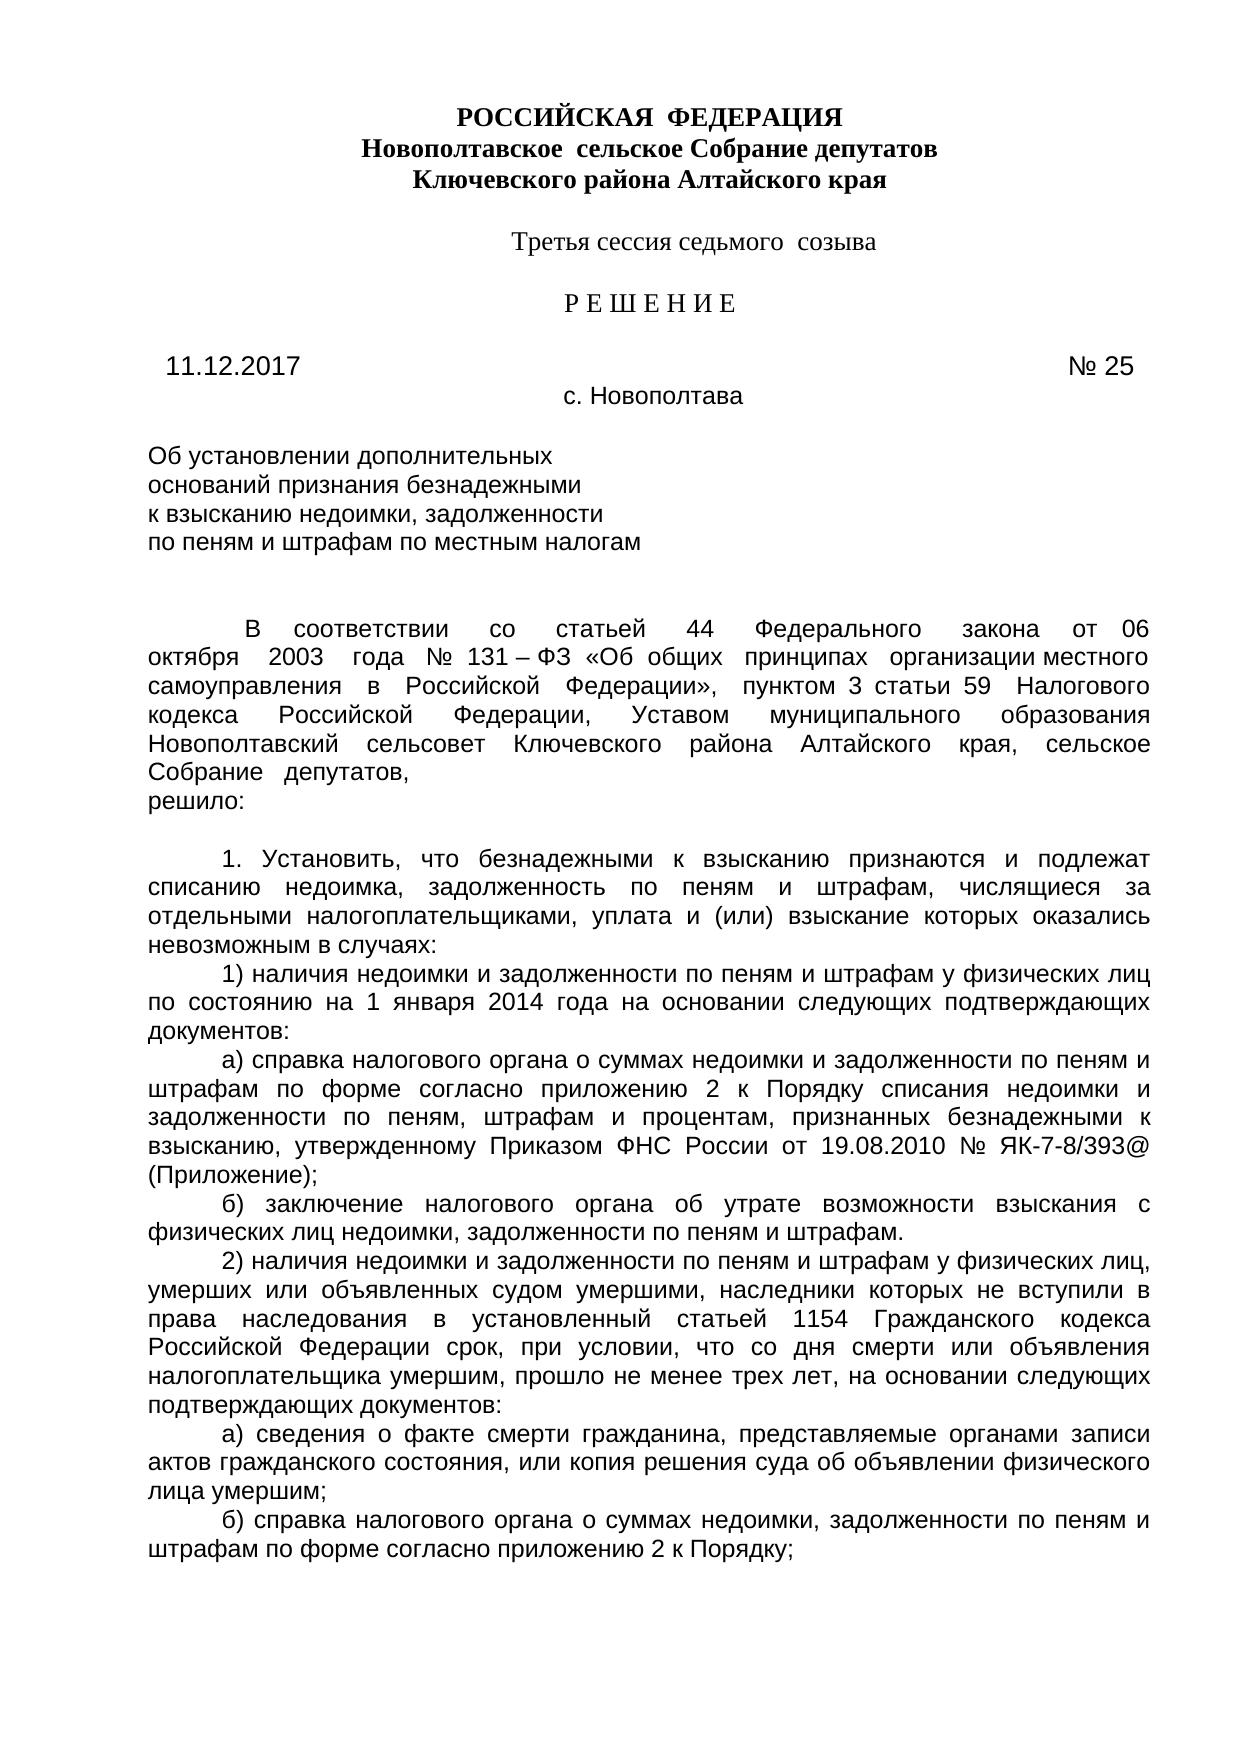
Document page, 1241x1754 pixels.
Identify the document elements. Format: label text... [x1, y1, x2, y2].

text б) справка налогового органа о суммах недоимки, задолженности по пеням и штрафам по форме согласно приложению 2 к Порядку; [148, 1505, 1152, 1562]
text В соответствии со статьей 44 Федерального закона от 06 октября 2003 года № 131 – ФЗ «Об общих принципах организации местного самоуправления в Российской Федерации», пунктом 3 статьи 59 Налогового кодекса Российской Федерации, Уставом муниципального образования Новополтавский сельсовет Ключевского района Алтайского края, сельское Собрание депутатов, [148, 614, 1152, 786]
subtitle Новополтавское сельское Собрание депутатов [148, 132, 1152, 163]
title РОССИЙСКАЯ ФЕДЕРАЦИЯ [148, 101, 1152, 132]
text б) заключение налогового органа об утрате возможности взыскания с физических лиц недоимки, задолженности по пеням и штрафам. [148, 1189, 1152, 1246]
text 1. Установить, что безнадежными к взысканию признаются и подлежат списанию недоимка, задолженность по пеням и штрафам, числящиеся за отдельными налогоплательщиками, уплата и (или) взыскание которых оказались невозможным в случаях: [148, 844, 1152, 959]
text 11.12.2017 № 25 [148, 350, 1152, 381]
text решило: [148, 786, 1152, 815]
text а) сведения о факте смерти гражданина, представляемые органами записи актов гражданского состояния, или копия решения суда об объявлении физического лица умершим; [148, 1419, 1152, 1505]
text а) справка налогового органа о суммах недоимки и задолженности по пеням и штрафам по форме согласно приложению 2 к Порядку списания недоимки и задолженности по пеням, штрафам и процентам, признанных безнадежными к взысканию, утвержденному Приказом ФНС России от 19.08.2010 № ЯК-7-8/393@ (Приложение); [148, 1045, 1152, 1189]
subtitle Ключевского района Алтайского края [148, 163, 1152, 194]
text 2) наличия недоимки и задолженности по пеням и штрафам у физических лиц, умерших или объявленных судом умершими, наследники которых не вступили в права наследования в установленный статьей 1154 Гражданского кодекса Российской Федерации срок, при условии, что со дня смерти или объявления налогоплательщика умершим, прошло не менее трех лет, на основании следующих подтверждающих документов: [148, 1246, 1152, 1419]
text к взысканию недоимки, задолженности [148, 499, 1152, 527]
text оснований признания безнадежными [148, 470, 1152, 499]
subtitle Р Е Ш Е Н И Е [148, 288, 1152, 319]
text 1) наличия недоимки и задолженности по пеням и штрафам у физических лиц по состоянию на 1 января 2014 года на основании следующих подтверждающих документов: [148, 959, 1152, 1045]
text по пеням и штрафам по местным налогам [148, 527, 1152, 556]
subtitle Третья сессия седьмого созыва [148, 225, 1152, 256]
text Об установлении дополнительных [148, 441, 1152, 470]
text с. Новополтава [148, 381, 1152, 410]
